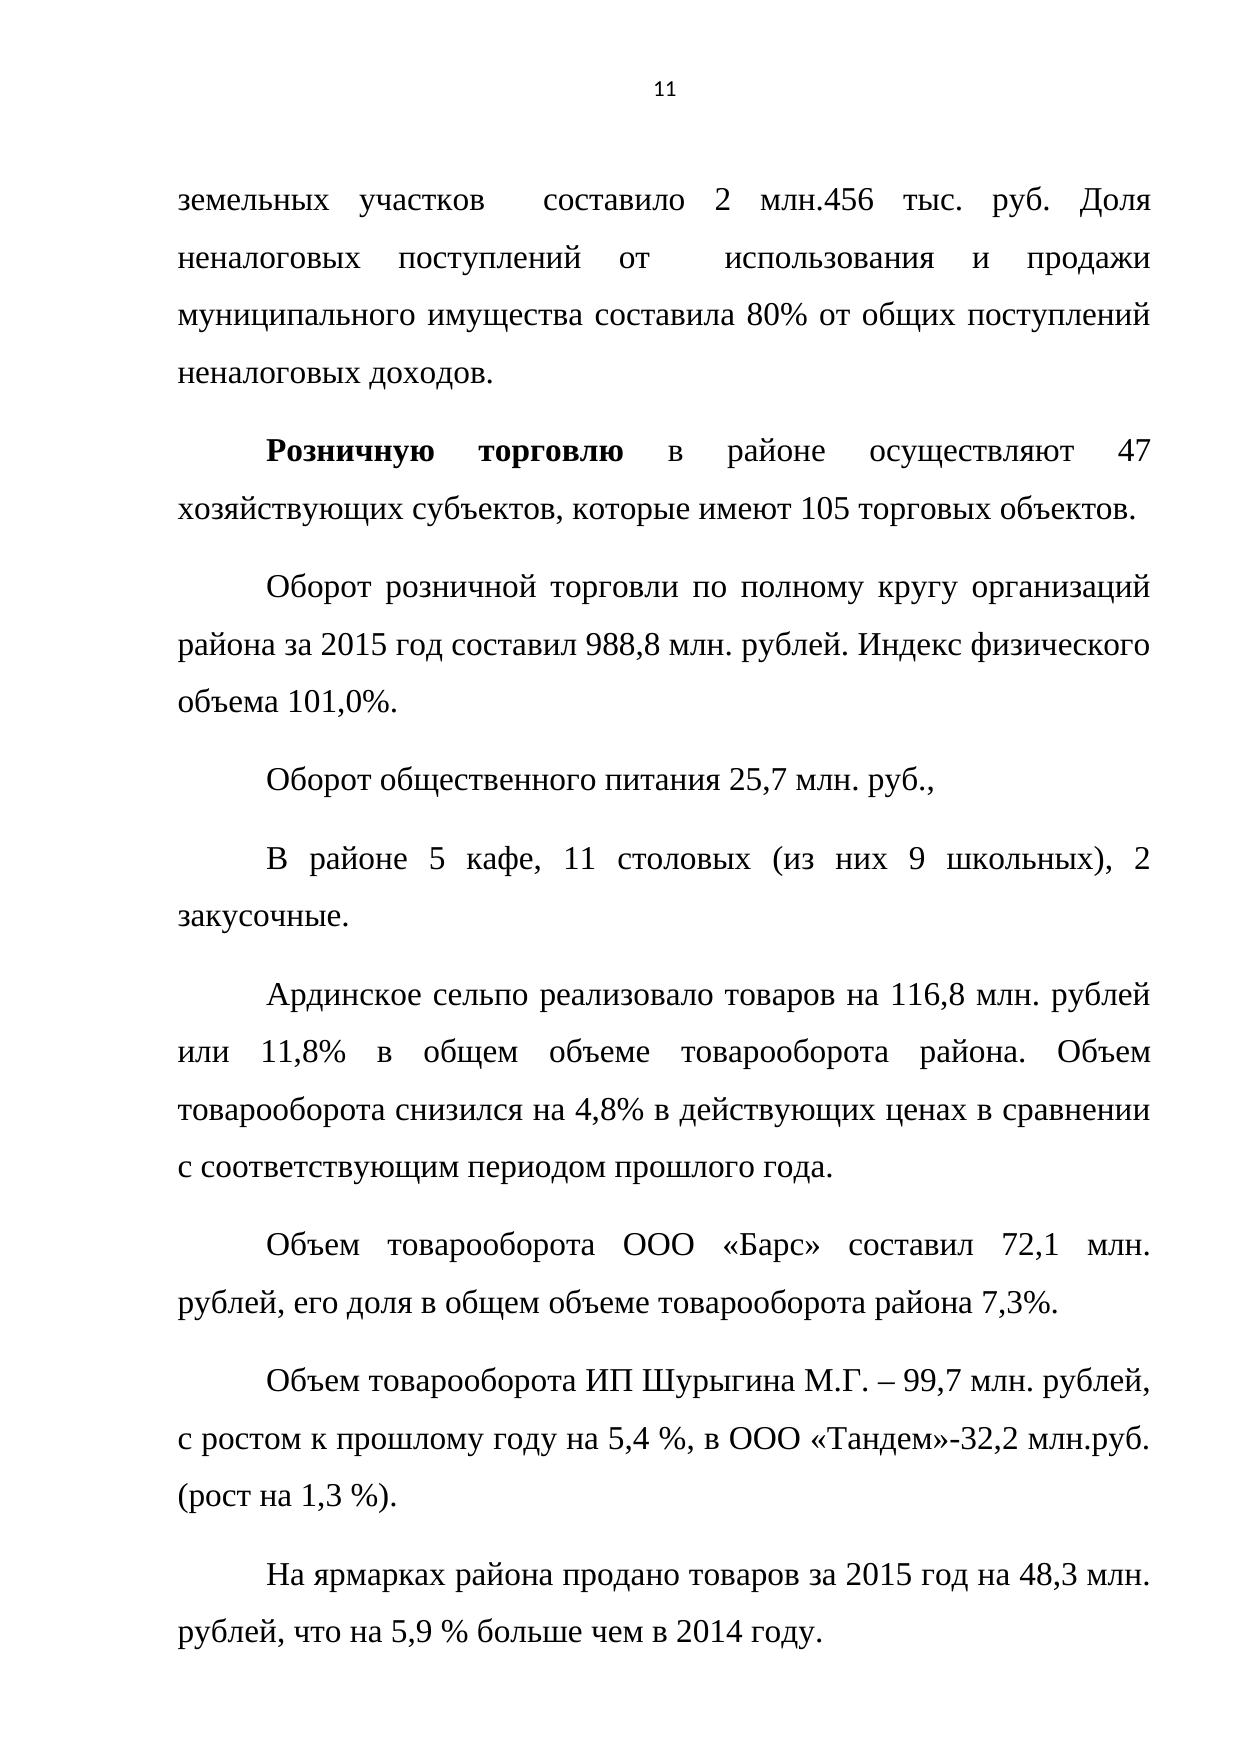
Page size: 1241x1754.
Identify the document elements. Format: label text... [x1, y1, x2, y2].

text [177, 179, 1152, 390]
text Объем товарооборота ООО «Барс» составил 72,1 млн. рублей, его доля в общем объеме товарооборота района 7,3%. [177, 1224, 1152, 1320]
text На ярмарках района продано товаров за 2015 год на 48,3 млн. рублей, что на 5,9 % больше чем в 2014 году. [177, 1554, 1152, 1649]
text Оборот общественного питания 25,7 млн. руб., [177, 759, 1152, 798]
text Розничную торговлю в районе осуществляют 47 хозяйствующих субъектов, которые имеют 105 торговых объектов. [177, 430, 1152, 526]
text Объем товарооборота ИП Шурыгина М.Г. – 99,7 млн. рублей, с ростом к прошлому году на 5,4 %, в ООО «Тандем»-32,2 млн.руб. (рост на 1,3 %). [177, 1360, 1152, 1514]
text Ардинское сельпо реализовало товаров на 116,8 млн. рублей или 11,8% в общем объеме товарооборота района. Объем товарооборота снизился на 4,8% в действующих ценах в сравнении с соответствующим периодом прошлого года. [177, 974, 1152, 1184]
text В районе 5 кафе, 11 столовых (из них 9 школьных), 2 закусочные. [177, 838, 1152, 934]
text Оборот розничной торговли по полному кругу организаций района за 2015 год составил 988,8 млн. рублей. Индекс физического объема 101,0%. [177, 566, 1152, 719]
